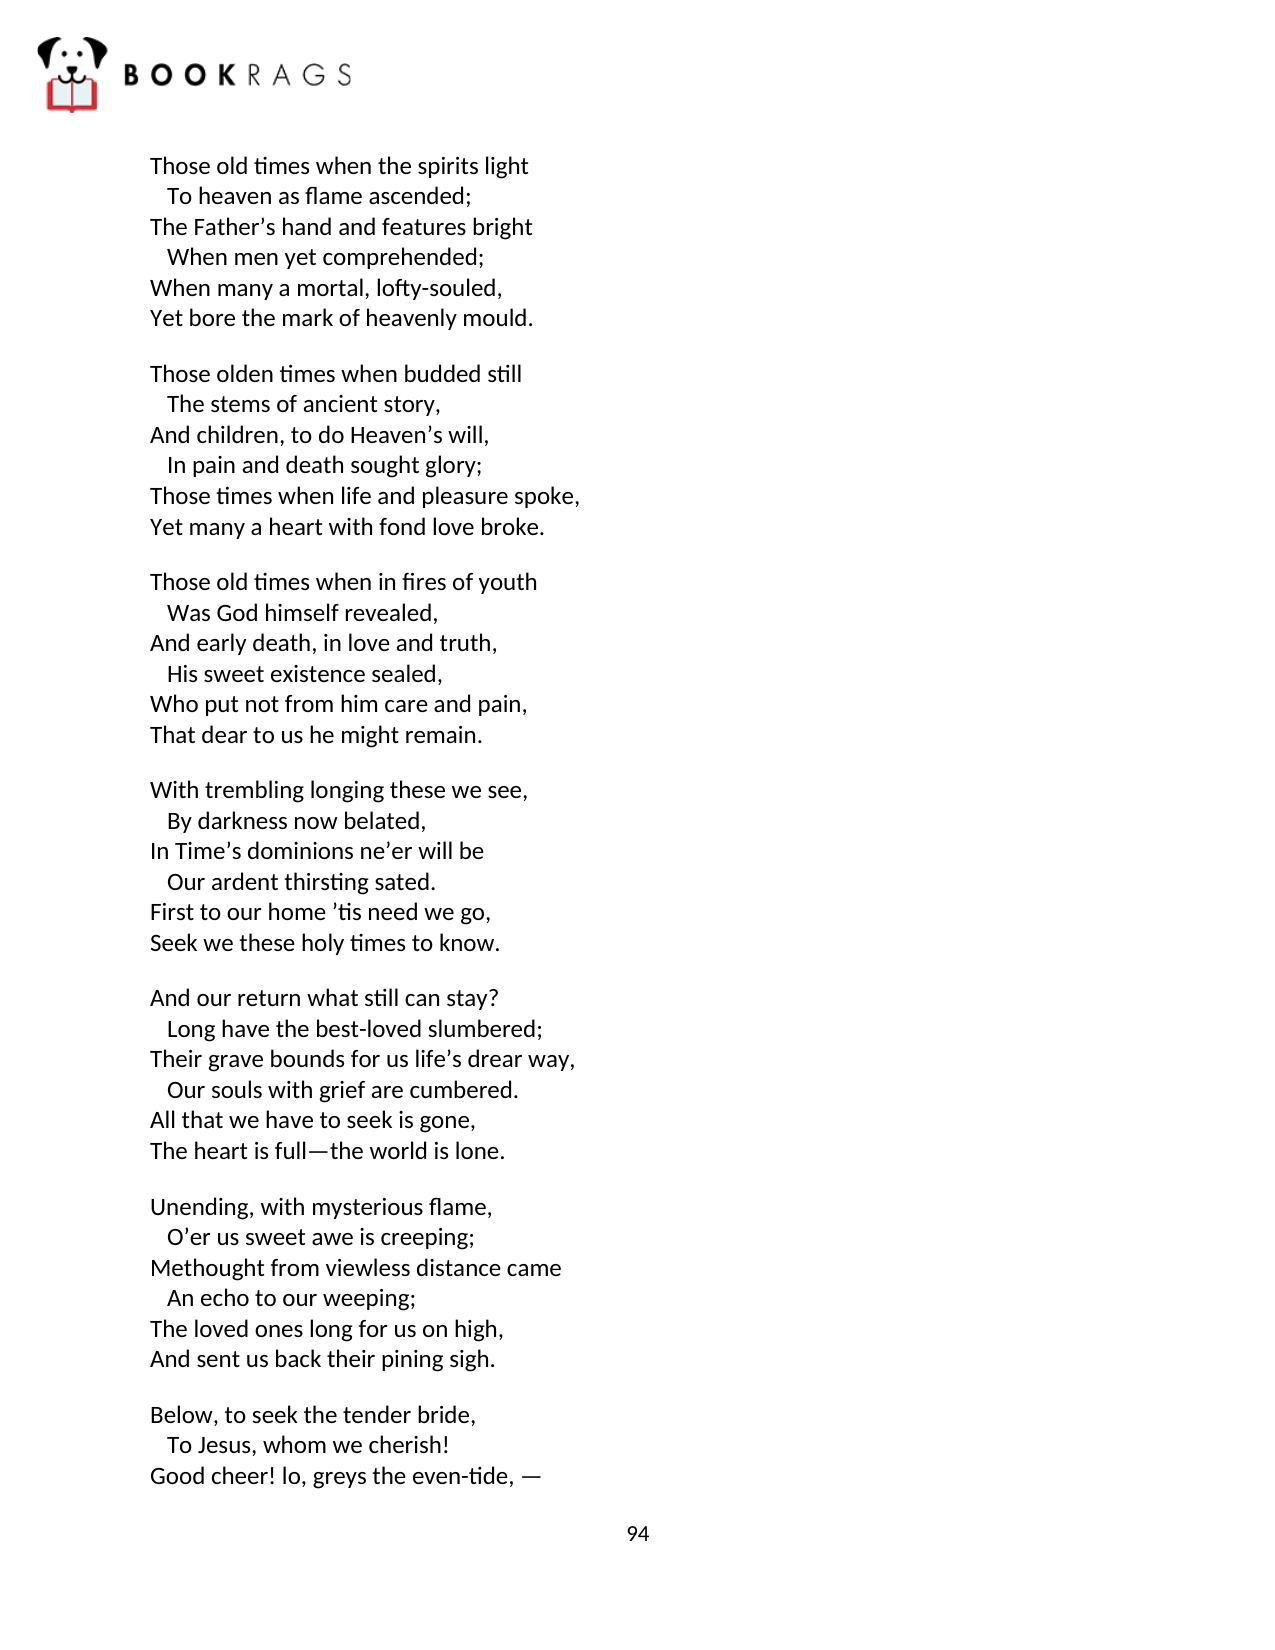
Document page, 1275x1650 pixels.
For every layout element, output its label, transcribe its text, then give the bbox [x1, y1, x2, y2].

text With trembling longing these we see, By darkness now belated, In Time’s dominions ne’er will be Our ardent thirsting sated. First to our home ’tis need we go, Seek we these holy times to know. [150, 774, 1125, 957]
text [150, 1399, 1125, 1490]
picture [37, 37, 351, 113]
text Unending, with mysterious flame, O’er us sweet awe is creeping; Methought from viewless distance came An echo to our weeping; The loved ones long for us on high, And sent us back their pining sigh. [150, 1191, 1125, 1374]
text And our return what still can stay? Long have the best-loved slumbered; Their grave bounds for us life’s drear way, Our souls with grief are cumbered. All that we have to seek is gone, The heart is full—­the world is lone. [150, 982, 1125, 1166]
text Those old times when the spirits light To heaven as flame ascended; The Father’s hand and features bright When men yet comprehended; When many a mortal, lofty-souled, Yet bore the mark of heavenly mould. [150, 150, 1125, 333]
text Those old times when in fires of youth Was God himself revealed, And early death, in love and truth, His sweet existence sealed, Who put not from him care and pain, That dear to us he might remain. [150, 566, 1125, 749]
text Those olden times when budded still The stems of ancient story, And children, to do Heaven’s will, In pain and death sought glory; Those times when life and pleasure spoke, Yet many a heart with fond love broke. [150, 358, 1125, 541]
